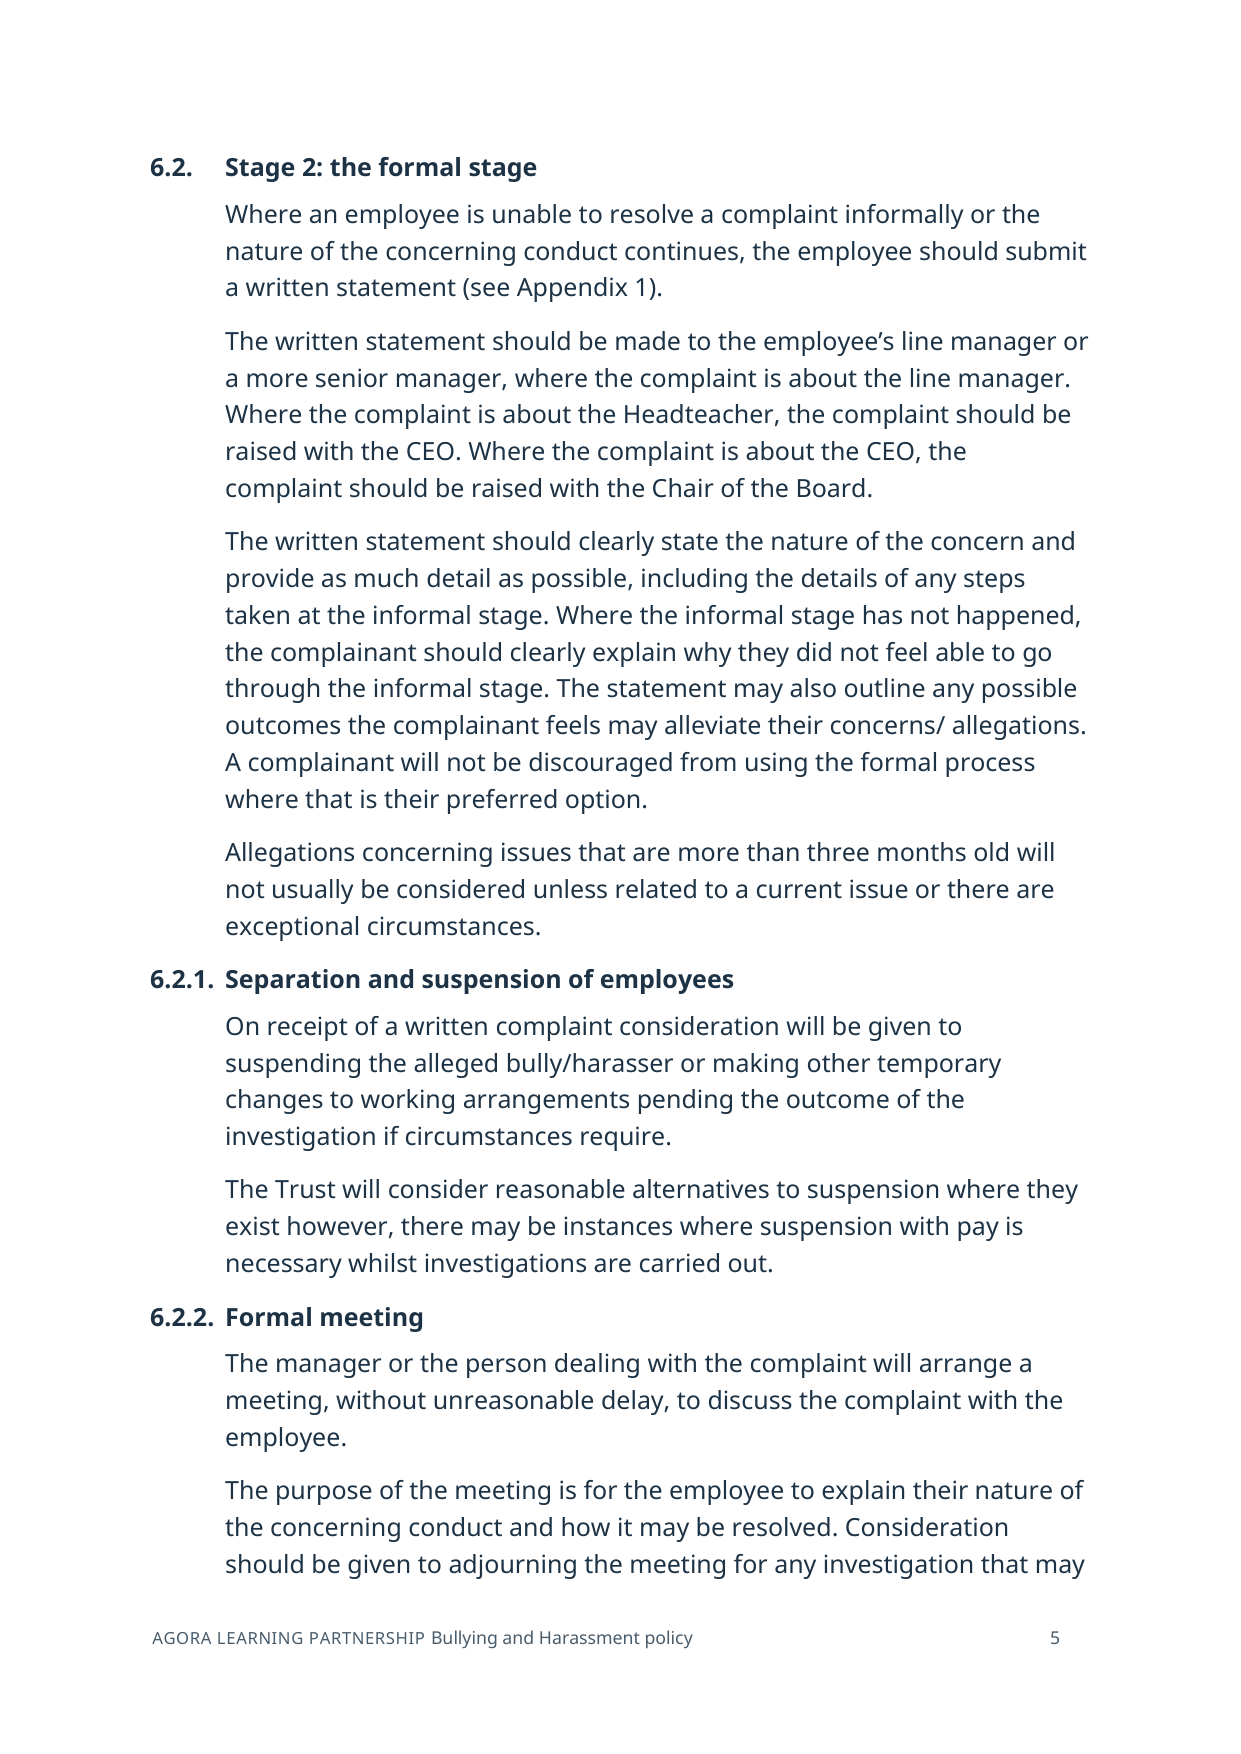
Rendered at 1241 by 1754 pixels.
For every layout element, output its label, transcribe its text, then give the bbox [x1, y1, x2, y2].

text On receipt of a written complaint consideration will be given to suspending the alleged bully/harasser or making other temporary changes to working arrangements pending the outcome of the investigation if circumstances require. [225, 1008, 1090, 1153]
text Where an employee is unable to resolve a complaint informally or the nature of the concerning conduct continues, the employee should submit a written statement (see Appendix 1). [225, 197, 1090, 304]
text The written statement should be made to the employee’s line manager or a more senior manager, where the complaint is about the line manager. Where the complaint is about the Headteacher, the complaint should be raised with the CEO. Where the complaint is about the CEO, the complaint should be raised with the Chair of the Board. [225, 323, 1090, 505]
text Allegations concerning issues that are more than three months old will not usually be considered unless related to a current issue or there are exceptional circumstances. [225, 835, 1090, 942]
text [225, 1473, 1090, 1580]
subtitle Separation and suspension of employees [150, 962, 1090, 996]
subtitle Formal meeting [150, 1299, 1090, 1333]
text The Trust will consider reasonable alternatives to suspension where they exist however, there may be instances where suspension with pay is necessary whilst investigations are carried out. [225, 1172, 1090, 1280]
text The manager or the person dealing with the complaint will arrange a meeting, without unreasonable delay, to discuss the complaint with the employee. [225, 1346, 1090, 1453]
text The written statement should clearly state the nature of the concern and provide as much detail as possible, including the details of any steps taken at the informal stage. Where the informal stage has not happened, the complainant should clearly explain why they did not feel able to go through the informal stage. The statement may also outline any possible outcomes the complainant feels may alleviate their concerns/ allegations. A complainant will not be discouraged from using the formal process where that is their preferred option. [225, 524, 1090, 816]
subtitle Stage 2: the formal stage [150, 150, 1090, 184]
